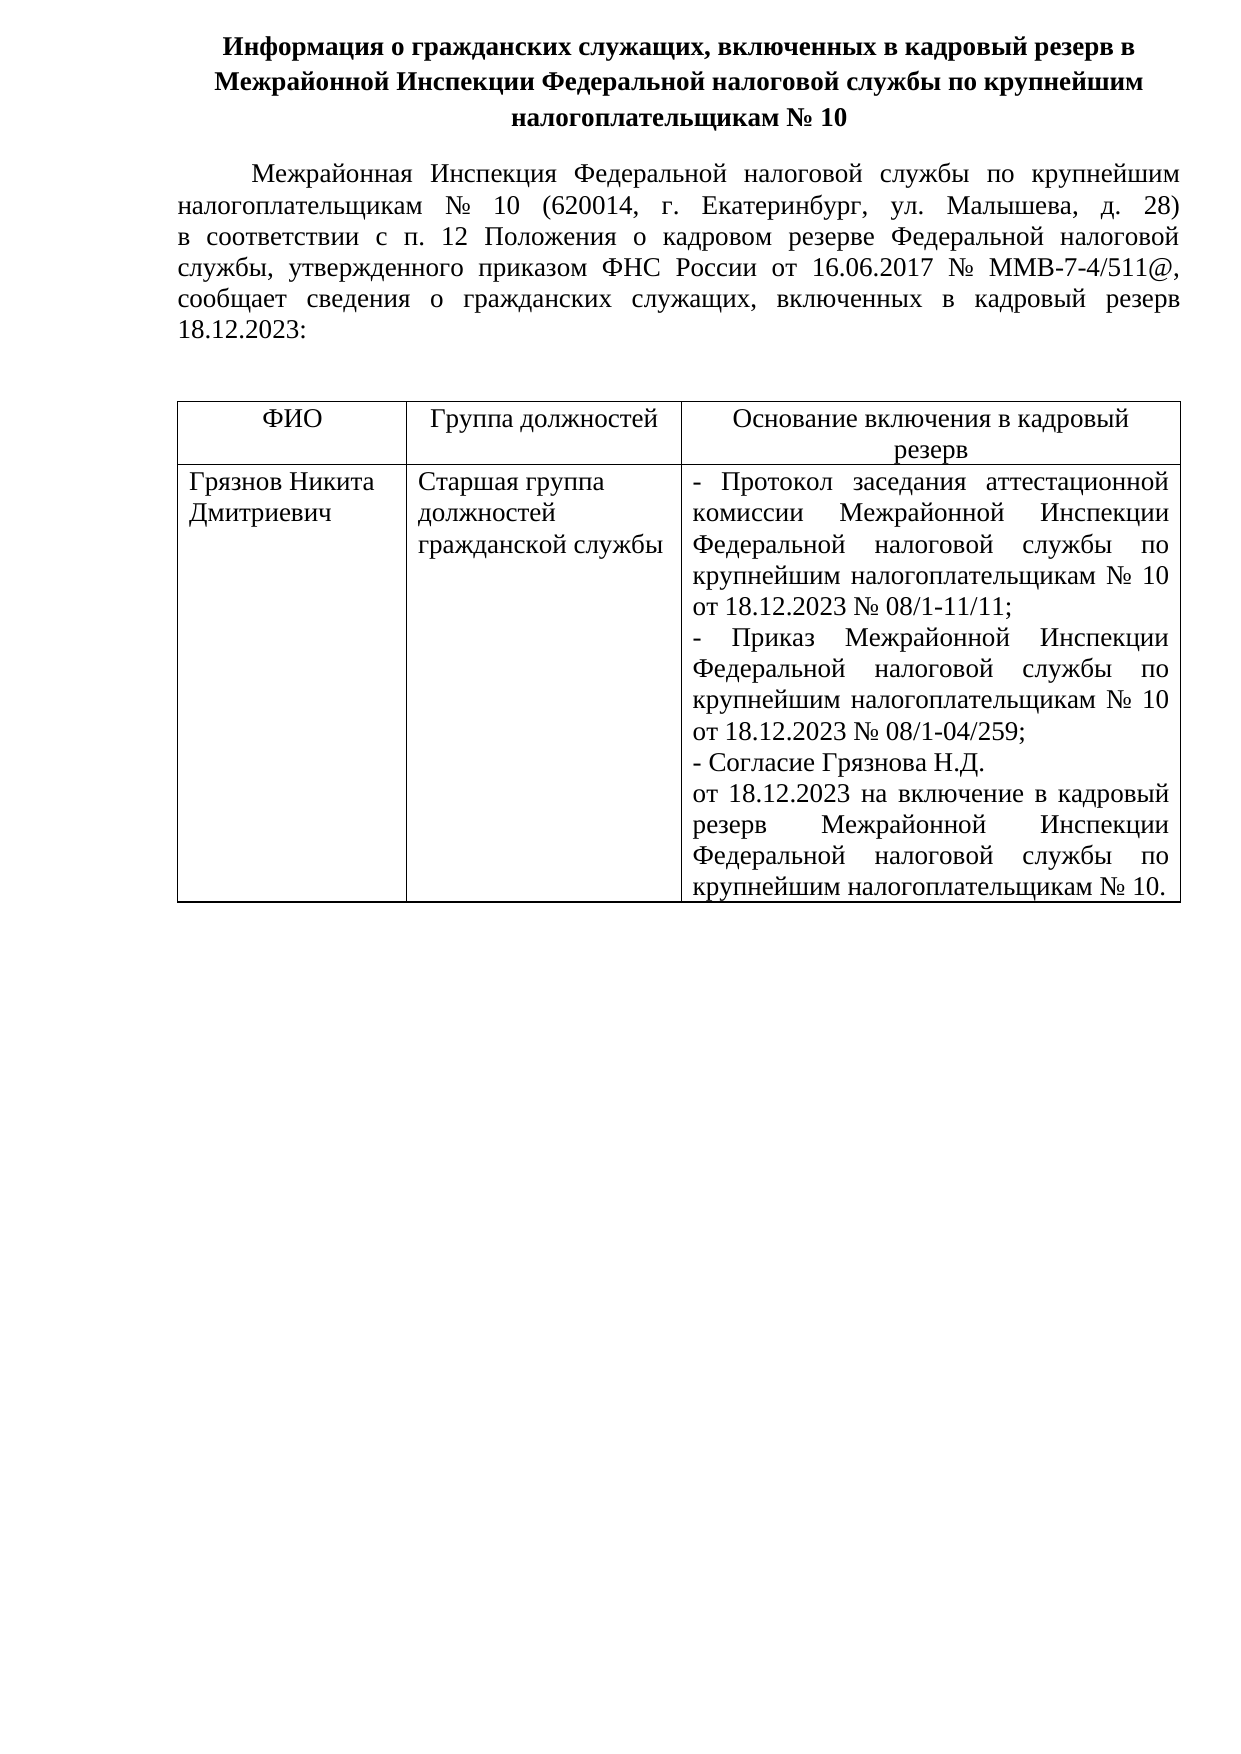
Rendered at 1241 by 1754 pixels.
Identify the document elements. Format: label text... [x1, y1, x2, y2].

table_cell Старшая группа должностей гражданской службы [407, 465, 681, 901]
text Межрайонная Инспекция Федеральной налоговой службы по крупнейшим налогоплательщикам № 10 (620014, г. Екатеринбург, ул. Малышева, д. 28) в соответствии с п. 12 Положения о кадровом резерве Федеральной налоговой службы, утвержденного приказом ФНС России от 16.06.2017 № ММВ-7-4/511@, сообщает сведения о гражданских служащих, включенных в кадровый резерв 18.12.2023: [177, 158, 1181, 344]
text Информация о гражданских служащих, включенных в кадровый резерв в Межрайонной Инспекции Федеральной налоговой службы по крупнейшим налогоплательщикам № 10 [177, 29, 1181, 132]
table_header ФИО [178, 402, 406, 464]
table_cell Грязнов Никита Дмитриевич [178, 465, 406, 901]
table_header Группа должностей [407, 402, 681, 464]
table_header Основание включения в кадровый резерв [682, 402, 1180, 464]
table_cell - Протокол заседания аттестационной комиссии Межрайонной Инспекции Федеральной налоговой службы по крупнейшим налогоплательщикам № 10 от 18.12.2023 № 08/1-11/11; - Приказ Межрайонной Инспекции Федеральной налоговой службы по крупнейшим налогоплательщикам № 10 от 18.12.2023 № 08/1-04/259; - Согласие Грязнова Н.Д. от 18.12.2023 на включение в кадровый резерв Межрайонной Инспекции Федеральной налоговой службы по крупнейшим налогоплательщикам № 10. [682, 465, 1180, 901]
